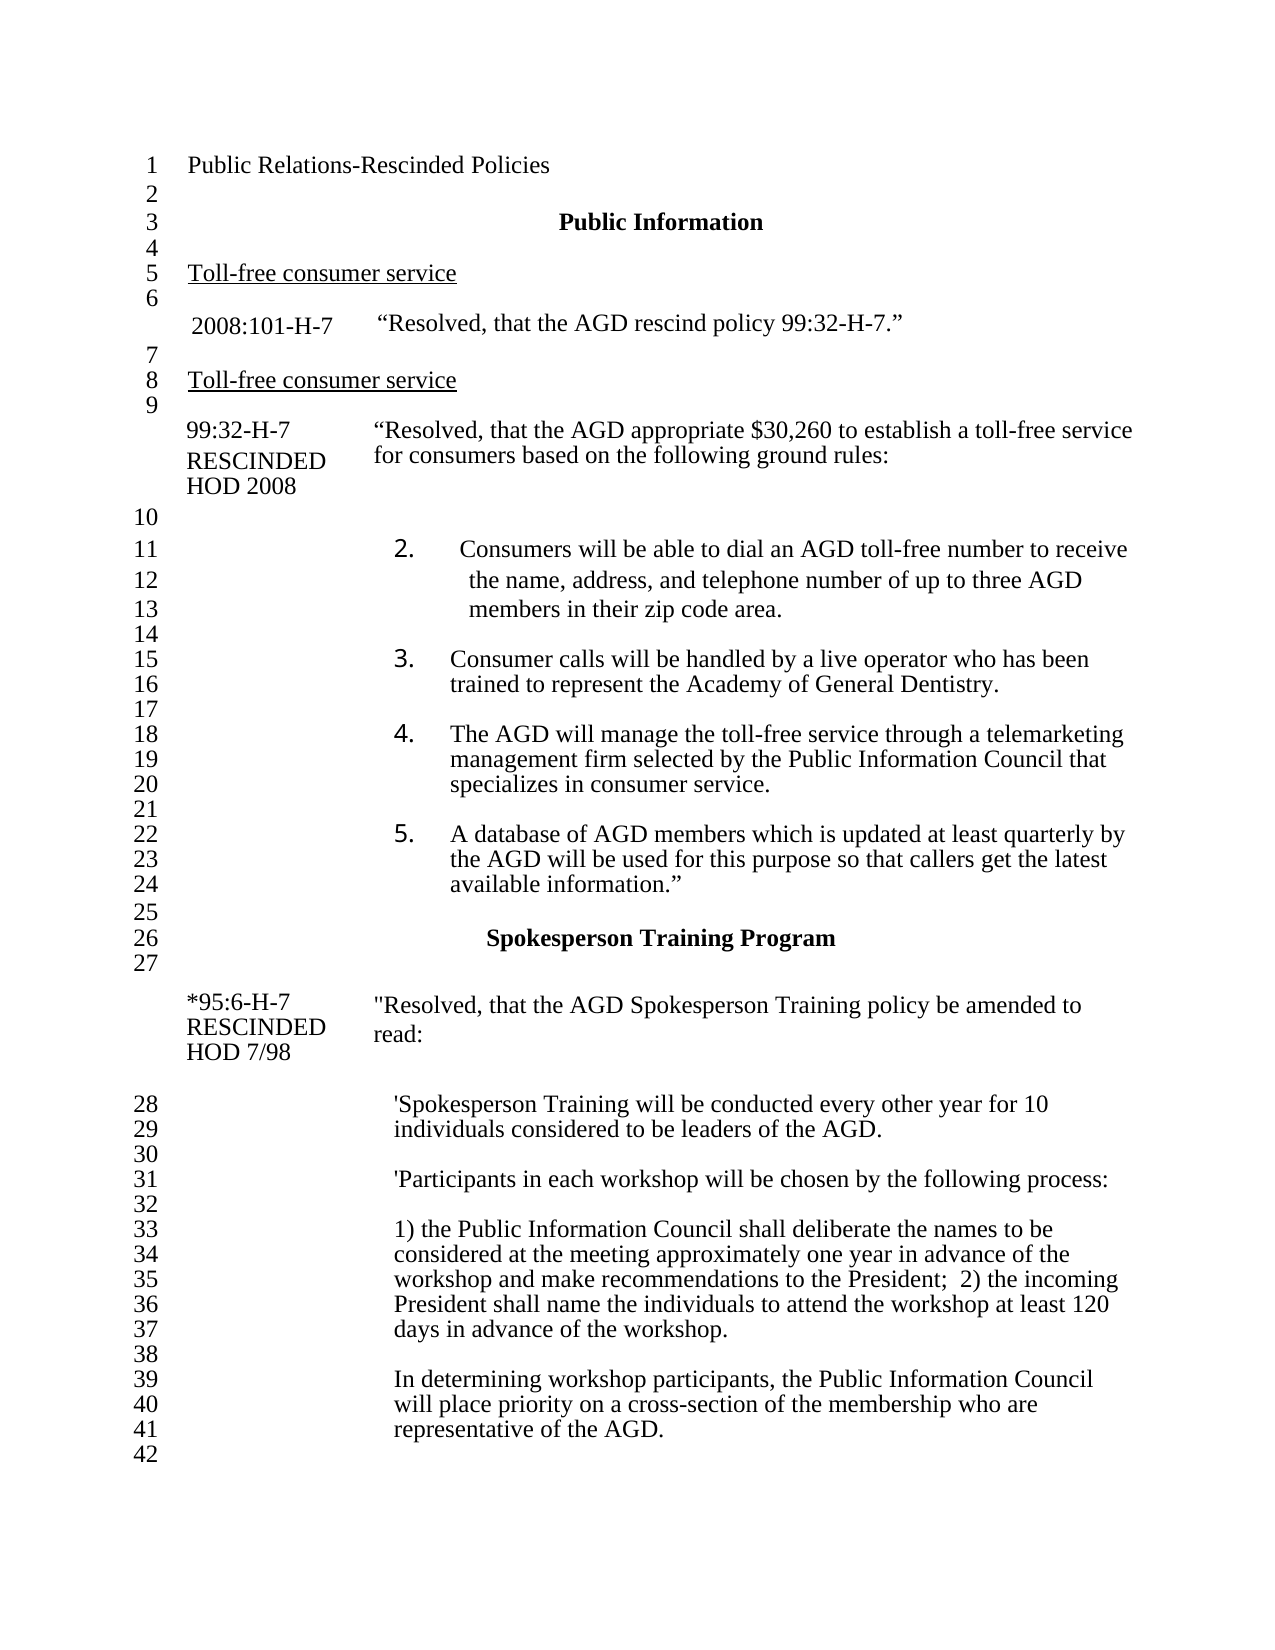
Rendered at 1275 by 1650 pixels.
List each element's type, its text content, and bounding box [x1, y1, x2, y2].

table_header 2008:101-H-7 [180, 311, 366, 340]
text Consumers will be able to dial an AGD toll-free number to receive the name, address, and telephone number of up to three AGD members in their zip code area. [394, 531, 1134, 622]
text Public Relations-Rescinded Policies [187, 150, 1134, 179]
table_header "Resolved, that the AGD Spokesperson Training policy be amended to read: [362, 978, 1148, 1091]
text Toll-free consumer service [187, 261, 1134, 286]
text Toll-free consumer service [187, 369, 1134, 394]
text 1) the Public Information Council shall deliberate the names to be considered at the meeting approximately one year in advance of the workshop and make recommendations to the President; 2) the incoming President shall name the individuals to attend the workshop at least 120 days in advance of the workshop. [394, 1218, 1134, 1343]
text 'Spokesperson Training will be conducted every other year for 10 individuals considered to be leaders of the AGD. [394, 1093, 1134, 1143]
table_header 99:32-H-7 RESCINDED HOD 2008 [174, 419, 361, 506]
list The AGD will manage the toll-free service through a telemarketing management firm selected by the Public Information Council that specializes in consumer service. [394, 722, 1134, 797]
table_header “Resolved, that the AGD appropriate $30,260 to establish a toll-free service for consumers based on the following ground rules: [361, 419, 1148, 506]
list A database of AGD members which is updated at least quarterly by the AGD will be used for this purpose so that callers get the latest available information.” [394, 822, 1134, 897]
text Public Information [187, 207, 1134, 236]
table_header *95:6-H-7 RESCINDED HOD 7/98 [174, 978, 360, 1091]
text Spokesperson Training Program [187, 926, 1134, 951]
list Consumer calls will be handled by a live operator who has been trained to represent the . [394, 647, 1134, 697]
table_header “Resolved, that the AGD rescind policy 99:32-H-7.” [366, 311, 1134, 340]
text In determining workshop participants, the Public Information Council will place priority on a cross-section of the membership who are representative of the AGD. [394, 1368, 1134, 1443]
text 'Participants in each workshop will be chosen by the following process: [394, 1168, 1134, 1193]
